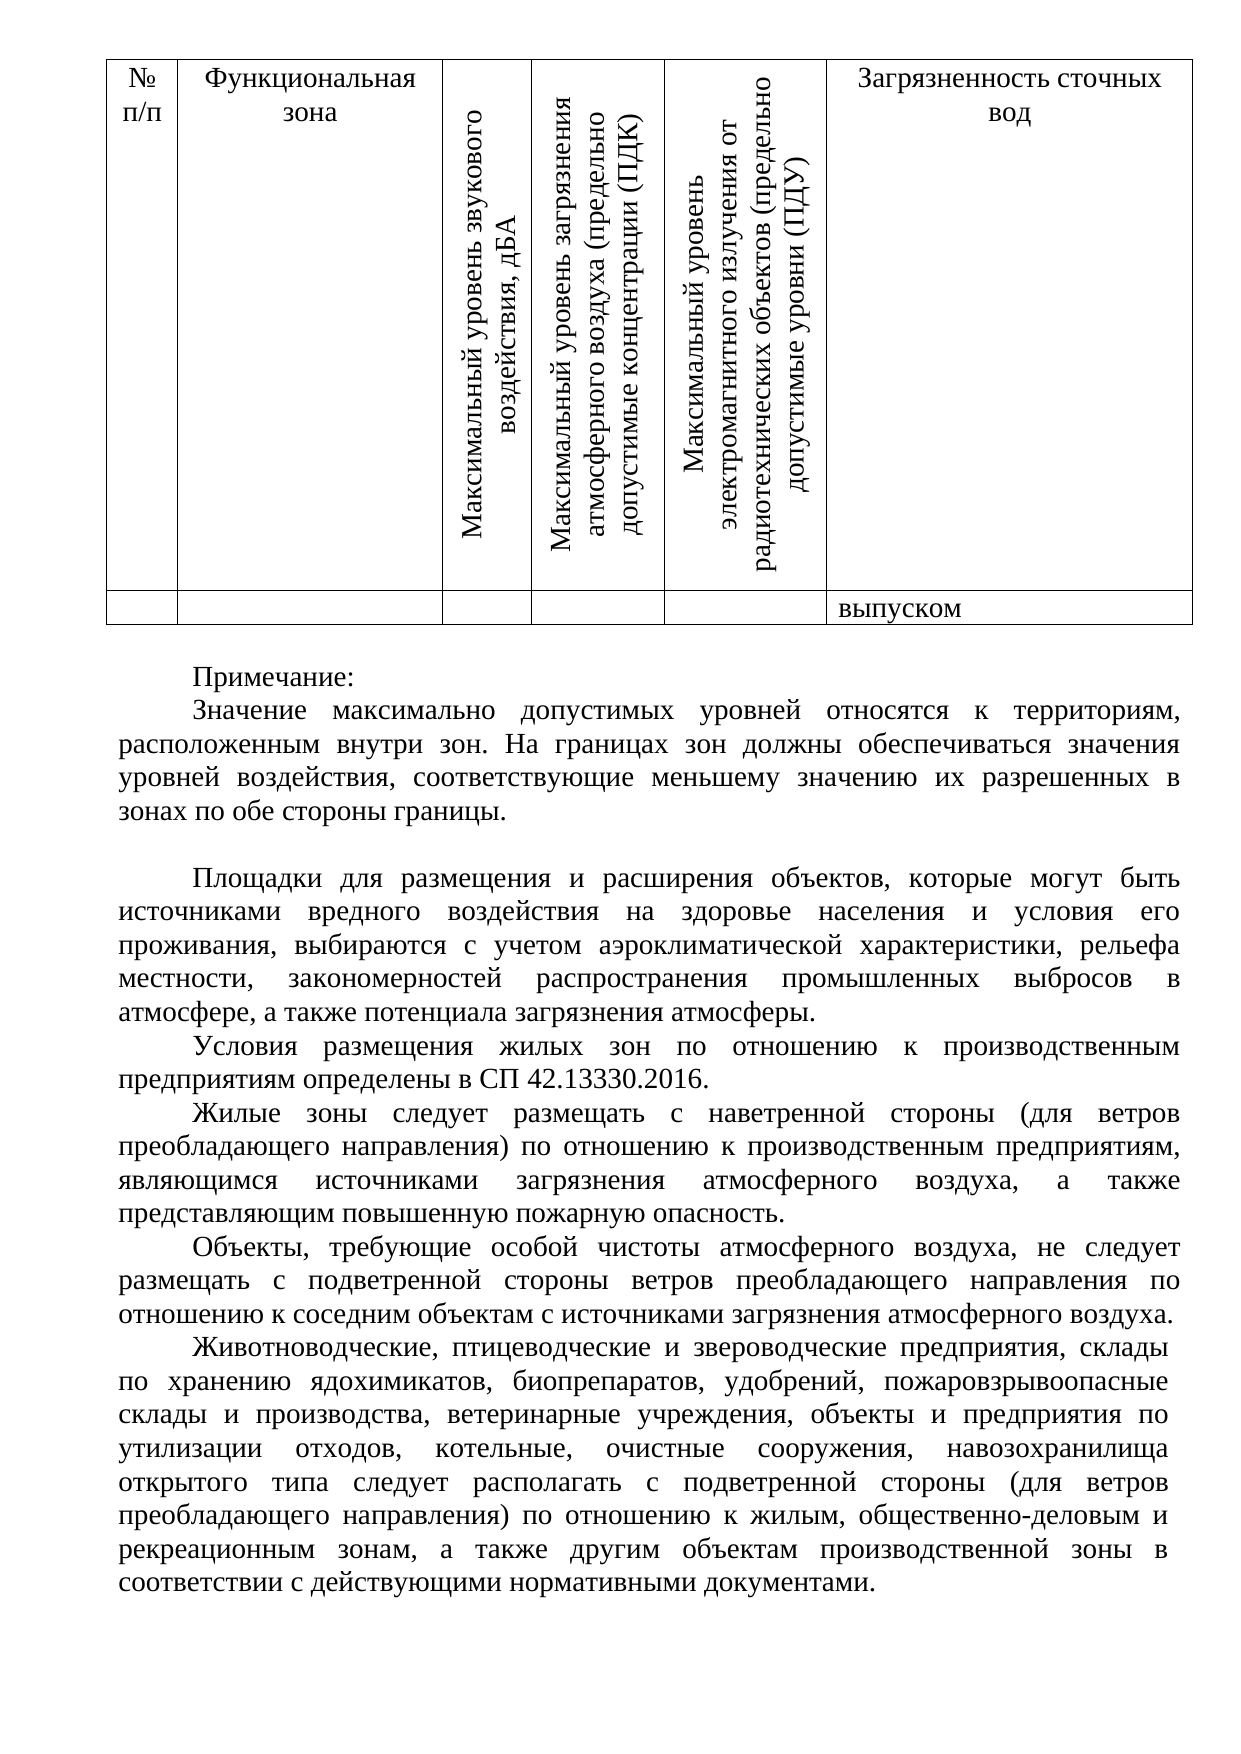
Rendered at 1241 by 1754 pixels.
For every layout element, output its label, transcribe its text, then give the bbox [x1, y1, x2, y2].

text Животноводческие, птицеводческие и звероводческие предприятия, склады по хранению ядохимикатов, биопрепаратов, удобрений, пожаровзрывоопасные склады и производства, ветеринарные учреждения, объекты и предприятия по утилизации отходов, котельные, очистные сооружения, навозохранилища открытого типа следует располагать с подветренной стороны (для ветров преобладающего направления) по отношению к жилым, общественно-деловым и рекреационным зонам, а также другим объектам производственной зоны в соответствии с действующими нормативными документами. [118, 1329, 1169, 1598]
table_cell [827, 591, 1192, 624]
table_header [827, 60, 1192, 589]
text Примечание: [118, 659, 1181, 692]
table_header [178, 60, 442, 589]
text Значение максимально допустимых уровней относятся к территориям, расположенным внутри зон. На границах зон должны обеспечиваться значения уровней воздействия, соответствующие меньшему значению их разрешенных в зонах по обе стороны границы. [118, 692, 1181, 826]
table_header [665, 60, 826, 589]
text Площадки для размещения и расширения объектов, которые могут быть источниками вредного воздействия на здоровье населения и условия его проживания, выбираются с учетом аэроклиматической характеристики, рельефа местности, закономерностей распространения промышленных выбросов в атмосфере, а также потенциала загрязнения атмосферы. [118, 860, 1181, 1028]
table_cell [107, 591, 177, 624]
text Объекты, требующие особой чистоты атмосферного воздуха, не следует размещать с подветренной стороны ветров преобладающего направления по отношению к соседним объектам с источниками загрязнения атмосферного воздуха. [118, 1229, 1181, 1329]
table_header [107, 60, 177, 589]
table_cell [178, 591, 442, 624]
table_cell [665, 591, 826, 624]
text Условия размещения жилых зон по отношению к производственным предприятиям определены в СП 42.13330.2016. [118, 1028, 1181, 1095]
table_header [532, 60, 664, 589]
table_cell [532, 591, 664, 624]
text Жилые зоны следует размещать с наветренной стороны (для ветров преобладающего направления) по отношению к производственным предприятиям, являющимся источниками загрязнения атмосферного воздуха, а также представляющим повышенную пожарную опасность. [118, 1095, 1181, 1229]
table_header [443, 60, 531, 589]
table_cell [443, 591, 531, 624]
